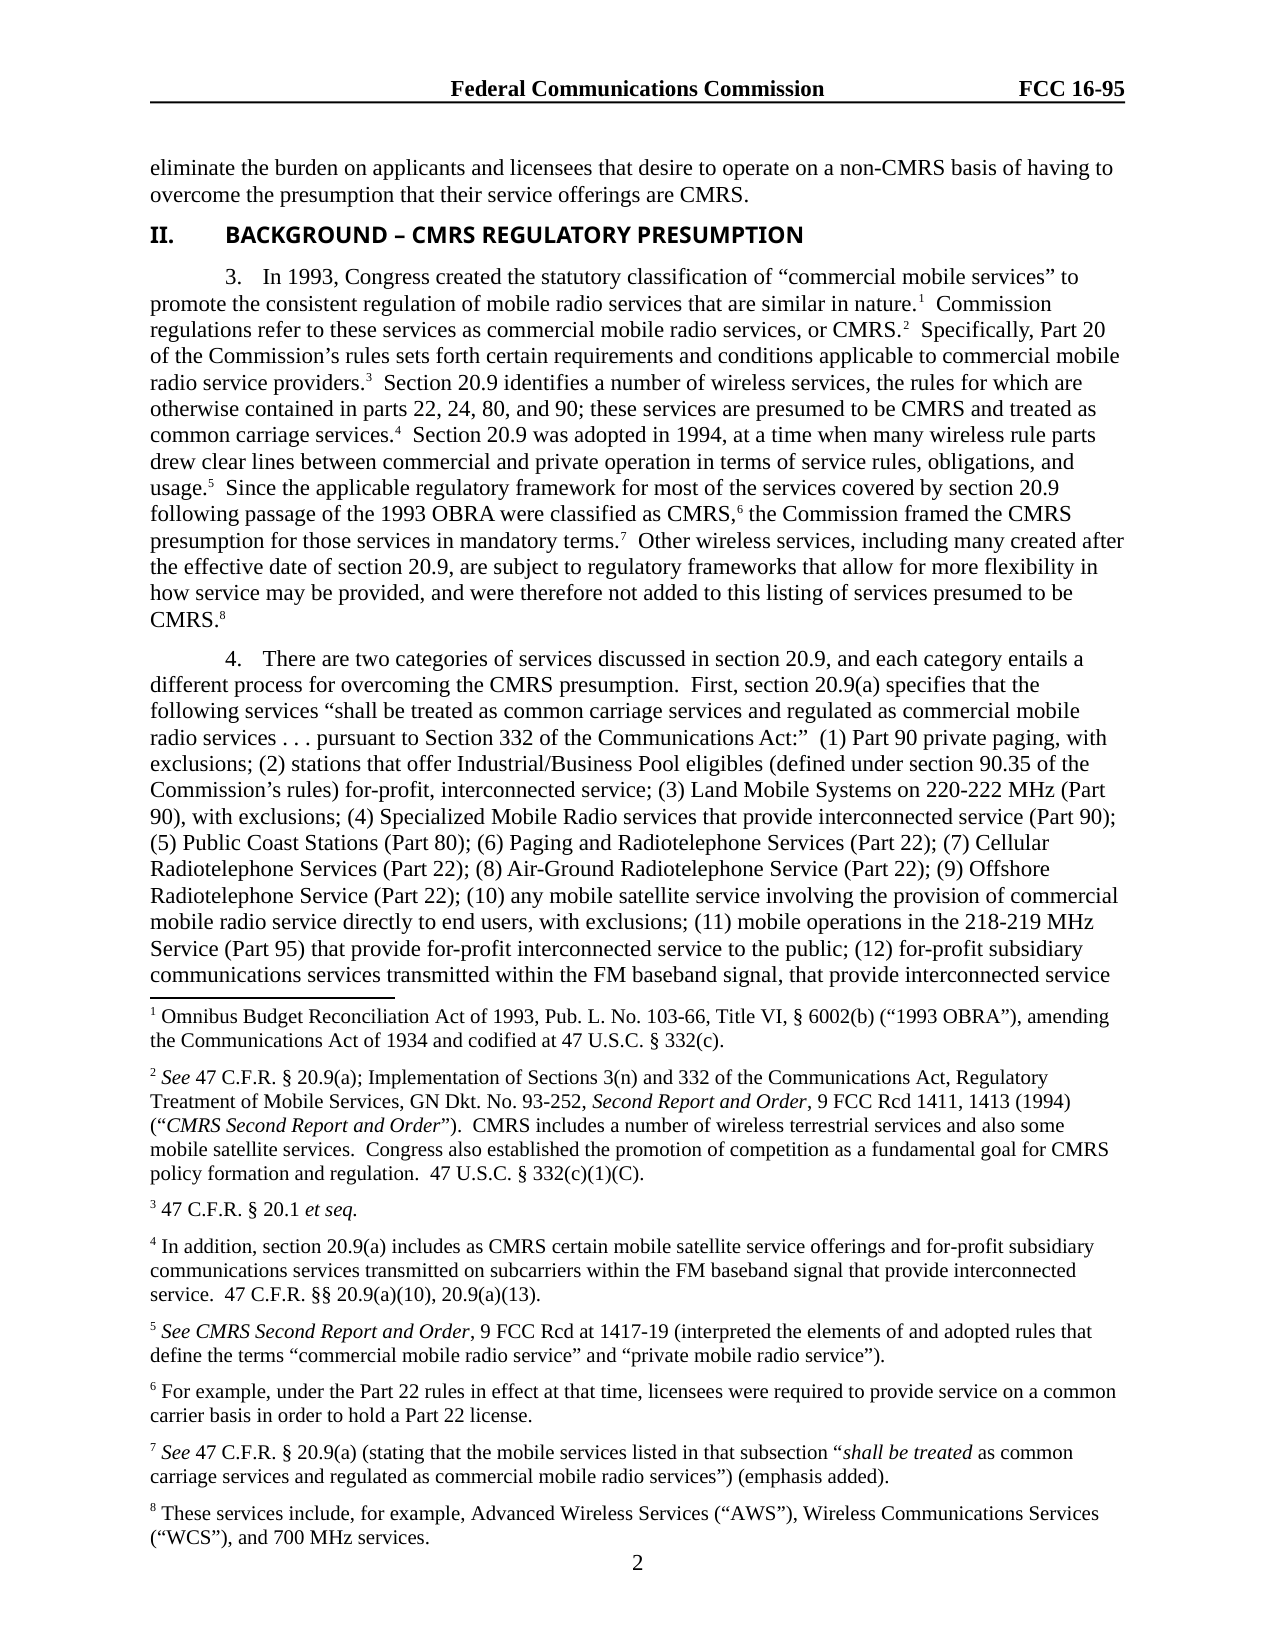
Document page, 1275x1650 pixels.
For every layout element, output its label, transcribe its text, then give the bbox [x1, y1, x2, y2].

text In 1993, Congress created the statutory classification of “commercial mobile services” to promote the consistent regulation of mobile radio services that are similar in nature. Commission regulations refer to these services as commercial mobile radio services, or CMRS. Specifically, Part 20 of the Commission’s rules sets forth certain requirements and conditions applicable to commercial mobile radio service providers. Section 20.9 identifies a number of wireless services, the rules for which are otherwise contained in parts 22, 24, 80, and 90; these services are presumed to be CMRS and treated as common carriage services. Section 20.9 was adopted in 1994, at a time when many wireless rule parts drew clear lines between commercial and private operation in terms of service rules, obligations, and usage. Since the applicable regulatory framework for most of the services covered by section 20.9 following passage of the 1993 OBRA were classified as CMRS, the Commission framed the CMRS presumption for those services in mandatory terms. Other wireless services, including many created after the effective date of section 20.9, are subject to regulatory frameworks that allow for more flexibility in how service may be provided, and were therefore not added to this listing of services presumed to be CMRS. [150, 263, 1125, 632]
subtitle background – CMRS Regulatory presumption [150, 219, 1125, 251]
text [150, 154, 1125, 207]
text There are two categories of services discussed in section 20.9, and each category entails a different process for overcoming the CMRS presumption. First, section 20.9(a) specifies that the following services “shall be treated as common carriage services and regulated as commercial mobile radio services . . . pursuant to Section 332 of the Communications Act:” (1) Part 90 private paging, with exclusions; (2) stations that offer Industrial/Business Pool eligibles (defined under section 90.35 of the Commission’s rules) for-profit, interconnected service; (3) Land Mobile Systems on 220-222 MHz (Part 90), with exclusions; (4) Specialized Mobile Radio services that provide interconnected service (Part 90); (5) Public Coast Stations (Part 80); (6) Paging and Radiotelephone Services (Part 22); (7) Cellular Radiotelephone Services (Part 22); (8) Air-Ground Radiotelephone Service (Part 22); (9) Offshore Radiotelephone Service (Part 22); (10) any mobile satellite service involving the provision of commercial mobile radio service directly to end users, with exclusions; (11) mobile operations in the 218-219 MHz Service (Part 95) that provide for-profit interconnected service to the public; (12) for-profit subsidiary communications services transmitted within the FM baseband signal, that provide interconnected service (section 73.295); and (13) a mobile service that is the functional equivalent of a commercial mobile radio service. Section 20.9(a)(14) also notes that any service that is the functional equivalent of CMRS will be regulated as CMRS, establishes a presumption that anything not meeting the definition of CMRS will be presumed to be private mobile radio service (“PMRS”), and provides a process for challenging the PMRS presumption. In recent years, the Commission has allowed entities in the services listed above to seek a waiver of the requirement that particular operations be treated as CMRS as part of an assignment, modification, or new authorization application. [150, 645, 1125, 987]
